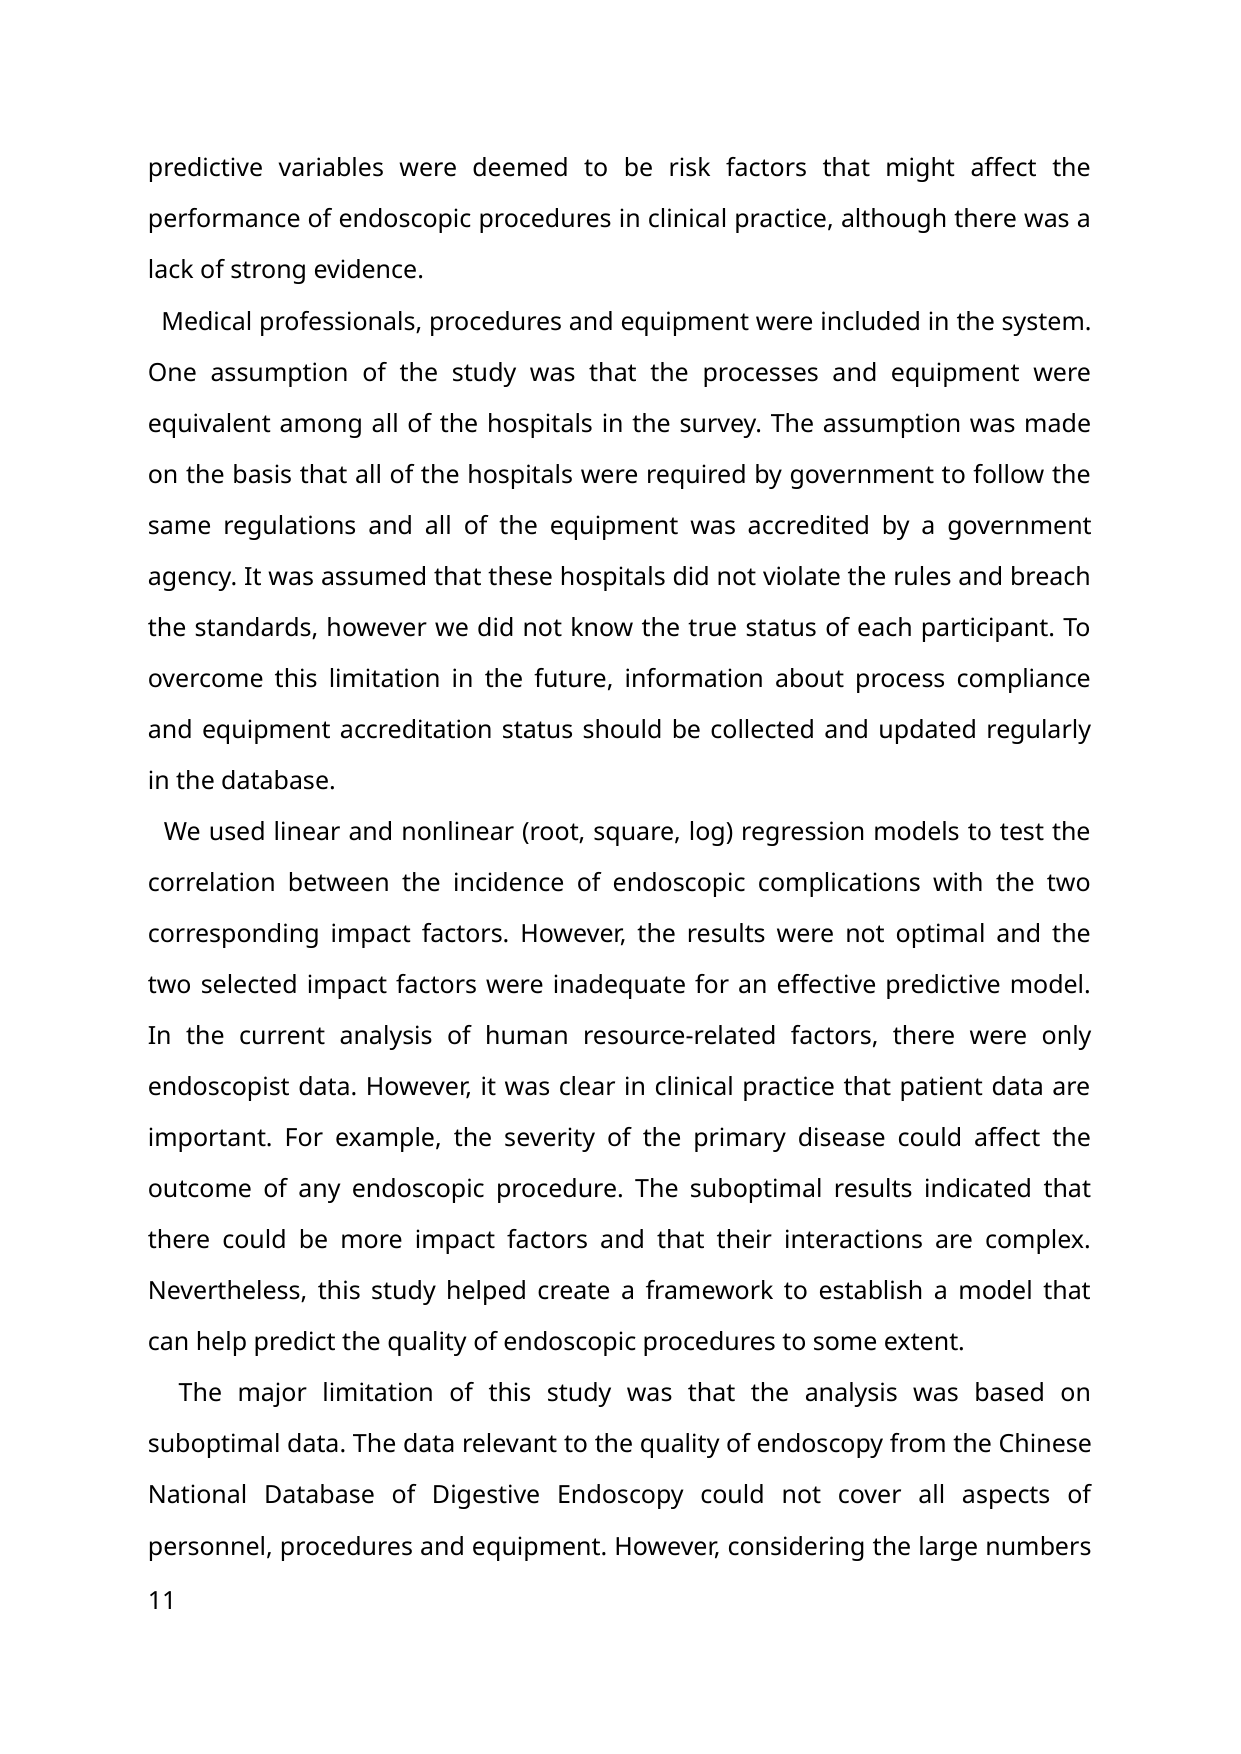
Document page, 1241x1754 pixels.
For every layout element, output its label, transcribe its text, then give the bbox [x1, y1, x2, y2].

text We used linear and nonlinear (root, square, log) regression models to test the correlation between the incidence of endoscopic complications with the two corresponding impact factors. However, the results were not optimal and the two selected impact factors were inadequate for an effective predictive model. In the current analysis of human resource-related factors, there were only endoscopist data. However, it was clear in clinical practice that patient data are important. For example, the severity of the primary disease could affect the outcome of any endoscopic procedure. The suboptimal results indicated that there could be more impact factors and that their interactions are complex. Nevertheless, this study helped create a framework to establish a model that can help predict the quality of endoscopic procedures to some extent. [148, 814, 1092, 1358]
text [148, 150, 1092, 286]
text Medical professionals, procedures and equipment were included in the system. One assumption of the study was that the processes and equipment were equivalent among all of the hospitals in the survey. The assumption was made on the basis that all of the hospitals were required by government to follow the same regulations and all of the equipment was accredited by a government agency. It was assumed that these hospitals did not violate the rules and breach the standards, however we did not know the true status of each participant. To overcome this limitation in the future, information about process compliance and equipment accreditation status should be collected and updated regularly in the database. [148, 303, 1092, 797]
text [148, 1375, 1092, 1562]
